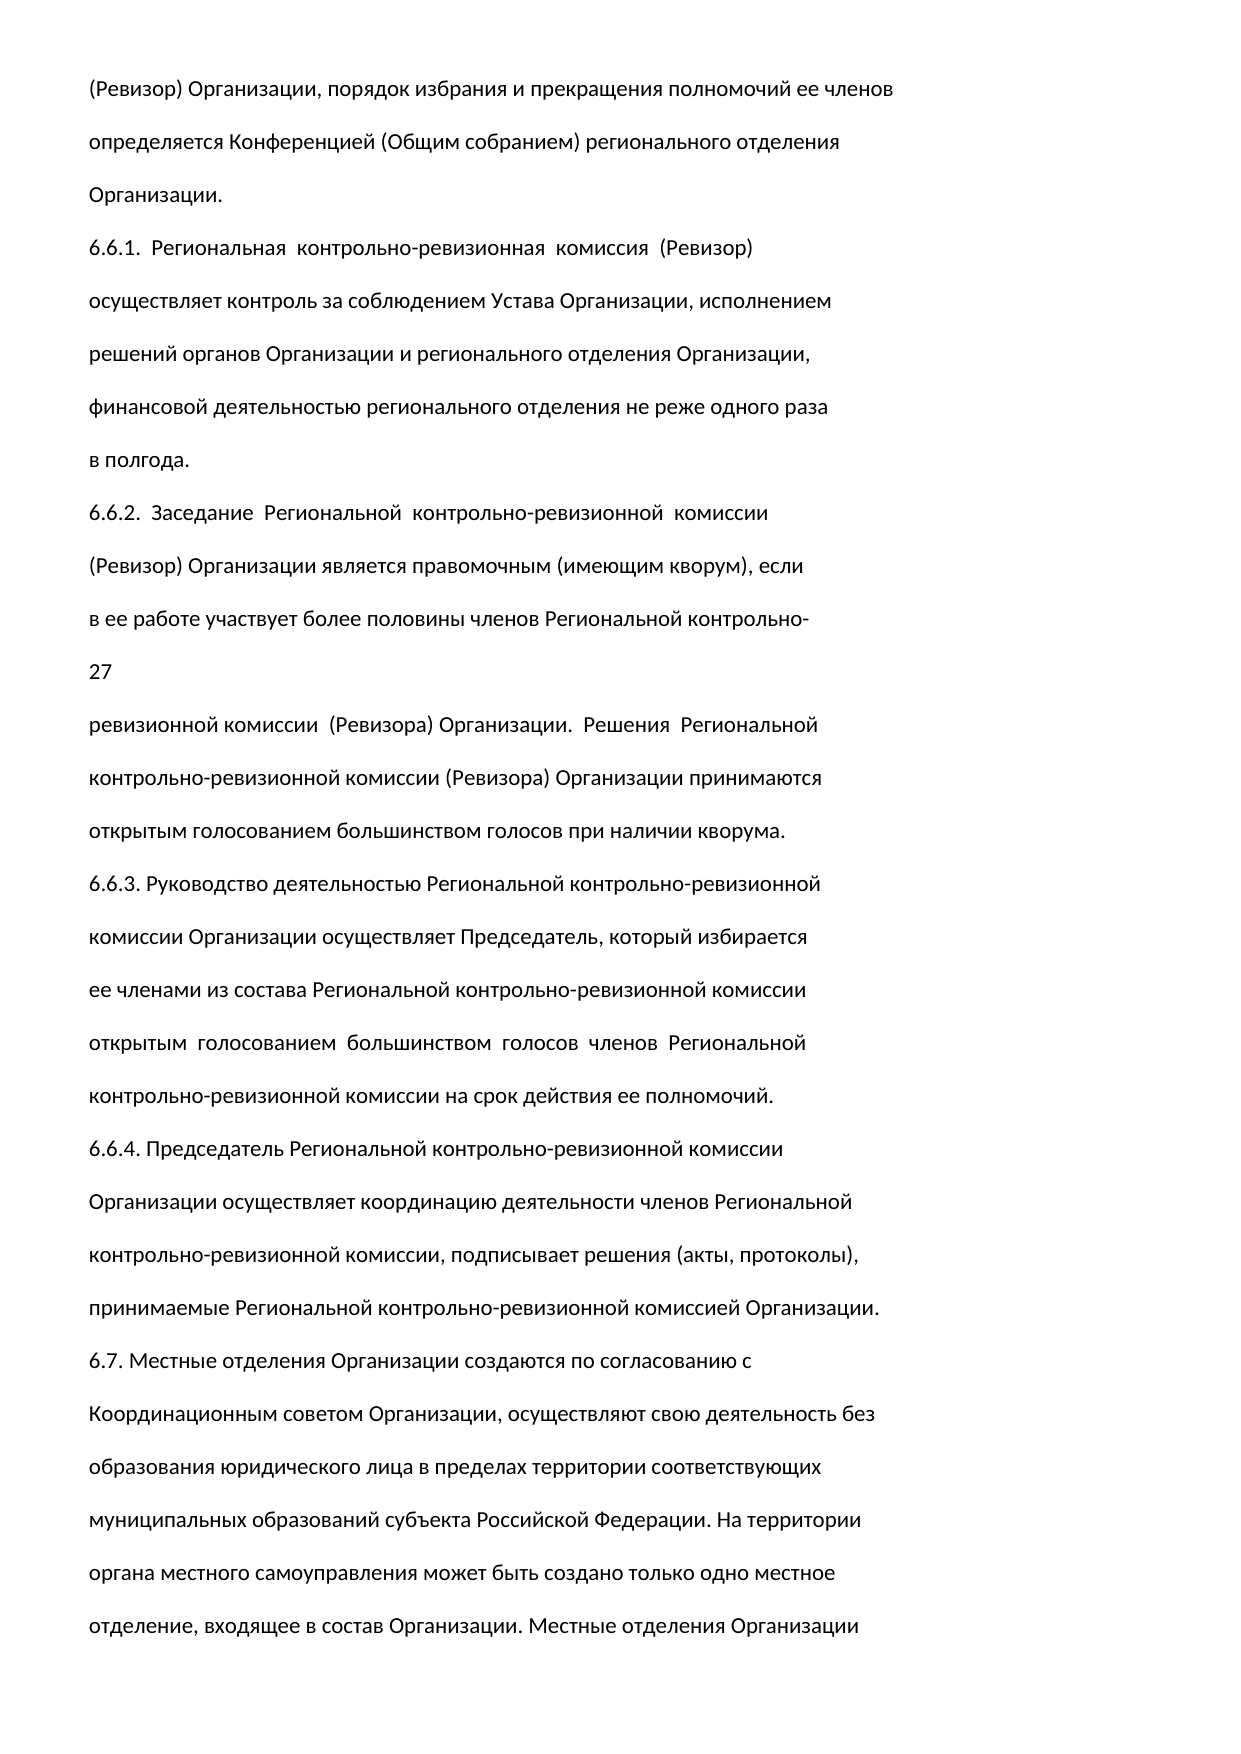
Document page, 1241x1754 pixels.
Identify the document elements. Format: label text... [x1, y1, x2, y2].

text муниципальных образований субъекта Российской Федерации. На территории [89, 1505, 1152, 1533]
text определяется Конференцией (Общим собранием) регионального отделения [89, 127, 1152, 155]
text ревизионной комиссии (Ревизора) Организации. Решения Региональной [89, 710, 1152, 738]
text финансовой деятельностью регионального отделения не реже одного раза [89, 392, 1152, 420]
text отделение, входящее в состав Организации. Местные отделения Организации [89, 1611, 1152, 1639]
text ее членами из состава Региональной контрольно-ревизионной комиссии [89, 975, 1152, 1003]
text комиссии Организации осуществляет Председатель, который избирается [89, 922, 1152, 950]
text органа местного самоуправления может быть создано только одно местное [89, 1558, 1152, 1586]
text 6.6.1. Региональная контрольно-ревизионная комиссия (Ревизор) [89, 233, 1152, 261]
text (Ревизор) Организации, порядок избрания и прекращения полномочий ее членов [89, 74, 1152, 102]
text 6.6.4. Председатель Региональной контрольно-ревизионной комиссии [89, 1134, 1152, 1162]
text контрольно-ревизионной комиссии (Ревизора) Организации принимаются [89, 763, 1152, 791]
text контрольно-ревизионной комиссии, подписывает решения (акты, протоколы), [89, 1240, 1152, 1268]
text 6.6.3. Руководство деятельностью Региональной контрольно-ревизионной [89, 869, 1152, 897]
text Организации осуществляет координацию деятельности членов Региональной [89, 1187, 1152, 1215]
text в ее работе участвует более половины членов Региональной контрольно- [89, 604, 1152, 632]
text открытым голосованием большинством голосов членов Региональной [89, 1028, 1152, 1056]
text 6.7. Местные отделения Организации создаются по согласованию с [89, 1346, 1152, 1374]
text (Ревизор) Организации является правомочным (имеющим кворум), если [89, 551, 1152, 579]
text принимаемые Региональной контрольно-ревизионной комиссией Организации. [89, 1293, 1152, 1321]
text образования юридического лица в пределах территории соответствующих [89, 1452, 1152, 1480]
text контрольно-ревизионной комиссии на срок действия ее полномочий. [89, 1081, 1152, 1109]
text 6.6.2. Заседание Региональной контрольно-ревизионной комиссии [89, 498, 1152, 526]
text 27 [89, 657, 1152, 685]
text открытым голосованием большинством голосов при наличии кворума. [89, 816, 1152, 844]
text в полгода. [89, 445, 1152, 473]
text Организации. [89, 180, 1152, 208]
text Координационным советом Организации, осуществляют свою деятельность без [89, 1399, 1152, 1427]
text решений органов Организации и регионального отделения Организации, [89, 339, 1152, 367]
text осуществляет контроль за соблюдением Устава Организации, исполнением [89, 286, 1152, 314]
